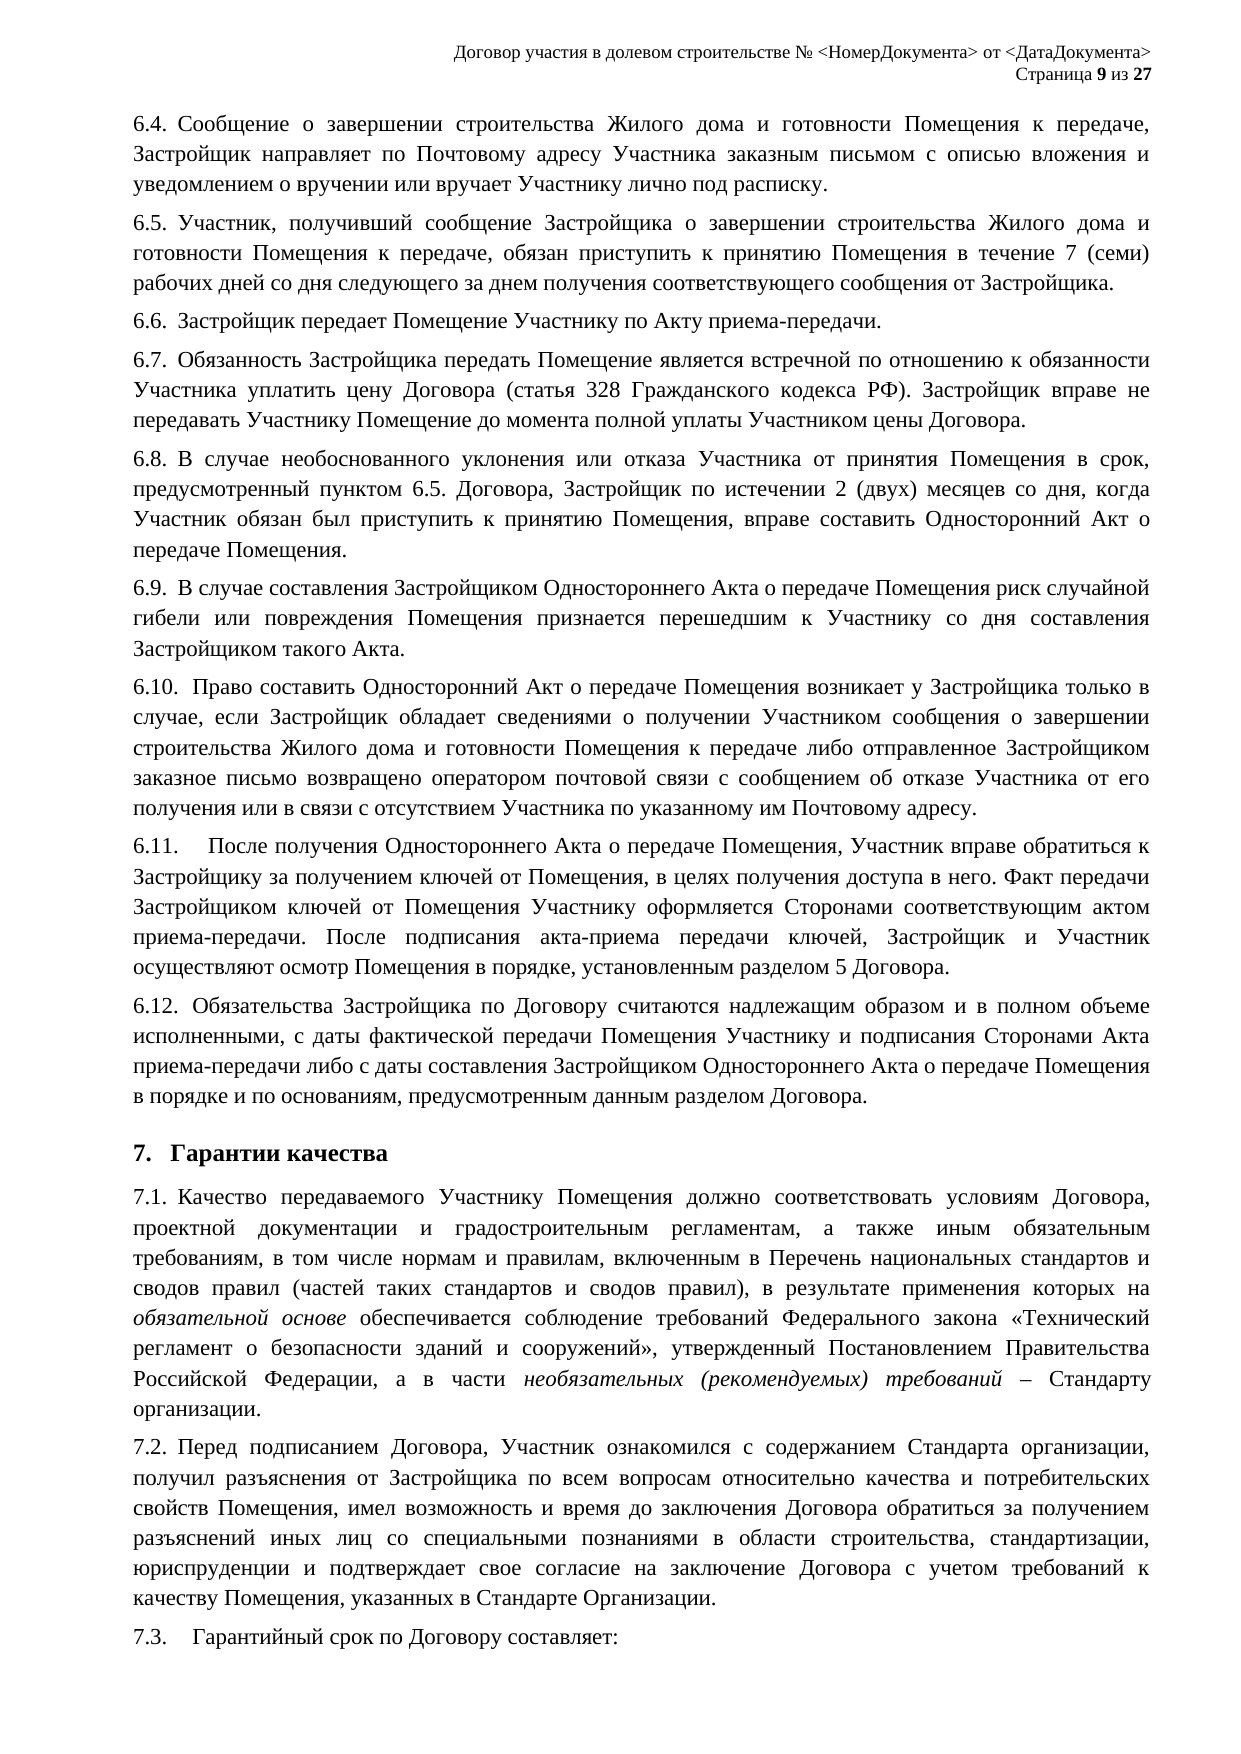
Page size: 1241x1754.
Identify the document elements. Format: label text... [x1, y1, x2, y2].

list Участник, получивший сообщение Застройщика о завершении строительства Жилого дома и готовности Помещения к передаче, обязан приступить к принятию Помещения в течение 7 (семи) рабочих дней со дня следующего за днем получения соответствующего сообщения от Застройщика. [133, 209, 1152, 295]
list Перед подписанием Договора, Участник ознакомился с содержанием Стандарта организации, получил разъяснения от Застройщика по всем вопросам относительно качества и потребительских свойств Помещения, имел возможность и время до заключения Договора обратиться за получением разъяснений иных лиц со специальными познаниями в области строительства, стандартизации, юриспруденции и подтверждает свое согласие на заключение Договора с учетом требований к качеству Помещения, указанных в Стандарте Организации. [133, 1433, 1152, 1611]
list В случае необоснованного уклонения или отказа Участника от принятия Помещения в срок, предусмотренный пунктом 6.5. Договора, Застройщик по истечении 2 (двух) месяцев со дня, когда Участник обязан был приступить к принятию Помещения, вправе составить Односторонний Акт о передаче Помещения. [133, 445, 1152, 562]
list После получения Одностороннего Акта о передаче Помещения, Участник вправе обратиться к Застройщику за получением ключей от Помещения, в целях получения доступа в него. Факт передачи Застройщиком ключей от Помещения Участнику оформляется Сторонами соответствующим актом приема-передачи. После подписания акта-приема передачи ключей, Застройщик и Участник осуществляют осмотр Помещения в порядке, установленным разделом 5 Договора. [133, 833, 1152, 980]
list Качество передаваемого Участнику Помещения должно соответствовать условиям Договора, проектной документации и градостроительным регламентам, а также иным обязательным требованиям, в том числе нормам и правилам, включенным в Перечень национальных стандартов и сводов правил (частей таких стандартов и сводов правил), в результате применения которых на обязательной основе обеспечивается соблюдение требований Федерального закона «Технический регламент о безопасности зданий и сооружений», утвержденный Постановлением Правительства Российской Федерации, а в части необязательных (рекомендуемых) требований – Стандарту организации. [133, 1183, 1152, 1421]
list Гарантийный срок по Договору составляет: [133, 1623, 1152, 1649]
list Обязанность Застройщика передать Помещение является встречной по отношению к обязанности Участника уплатить цену Договора (статья 328 Гражданского кодекса РФ). Застройщик вправе не передавать Участнику Помещение до момента полной уплаты Участником цены Договора. [133, 346, 1152, 433]
list Гарантии качества [133, 1138, 1152, 1167]
list В случае составления Застройщиком Одностороннего Акта о передаче Помещения риск случайной гибели или повреждения Помещения признается перешедшим к Участнику со дня составления Застройщиком такого Акта. [133, 574, 1152, 661]
list Обязательства Застройщика по Договору считаются надлежащим образом и в полном объеме исполненными, с даты фактической передачи Помещения Участнику и подписания Сторонами Акта приема-передачи либо с даты составления Застройщиком Одностороннего Акта о передаче Помещения в порядке и по основаниям, предусмотренным данным разделом Договора. [133, 992, 1152, 1109]
list Застройщик передает Помещение Участнику по Акту приема-передачи. [133, 308, 1152, 334]
list Сообщение о завершении строительства Жилого дома и готовности Помещения к передаче, Застройщик направляет по Почтовому адресу Участника заказным письмом с описью вложения и уведомлением о вручении или вручает Участнику лично под расписку. [133, 110, 1152, 196]
list Право составить Односторонний Акт о передаче Помещения возникает у Застройщика только в случае, если Застройщик обладает сведениями о получении Участником сообщения о завершении строительства Жилого дома и готовности Помещения к передаче либо отправленное Застройщиком заказное письмо возвращено оператором почтовой связи с сообщением об отказе Участника от его получения или в связи с отсутствием Участника по указанному им Почтовому адресу. [133, 673, 1152, 820]
